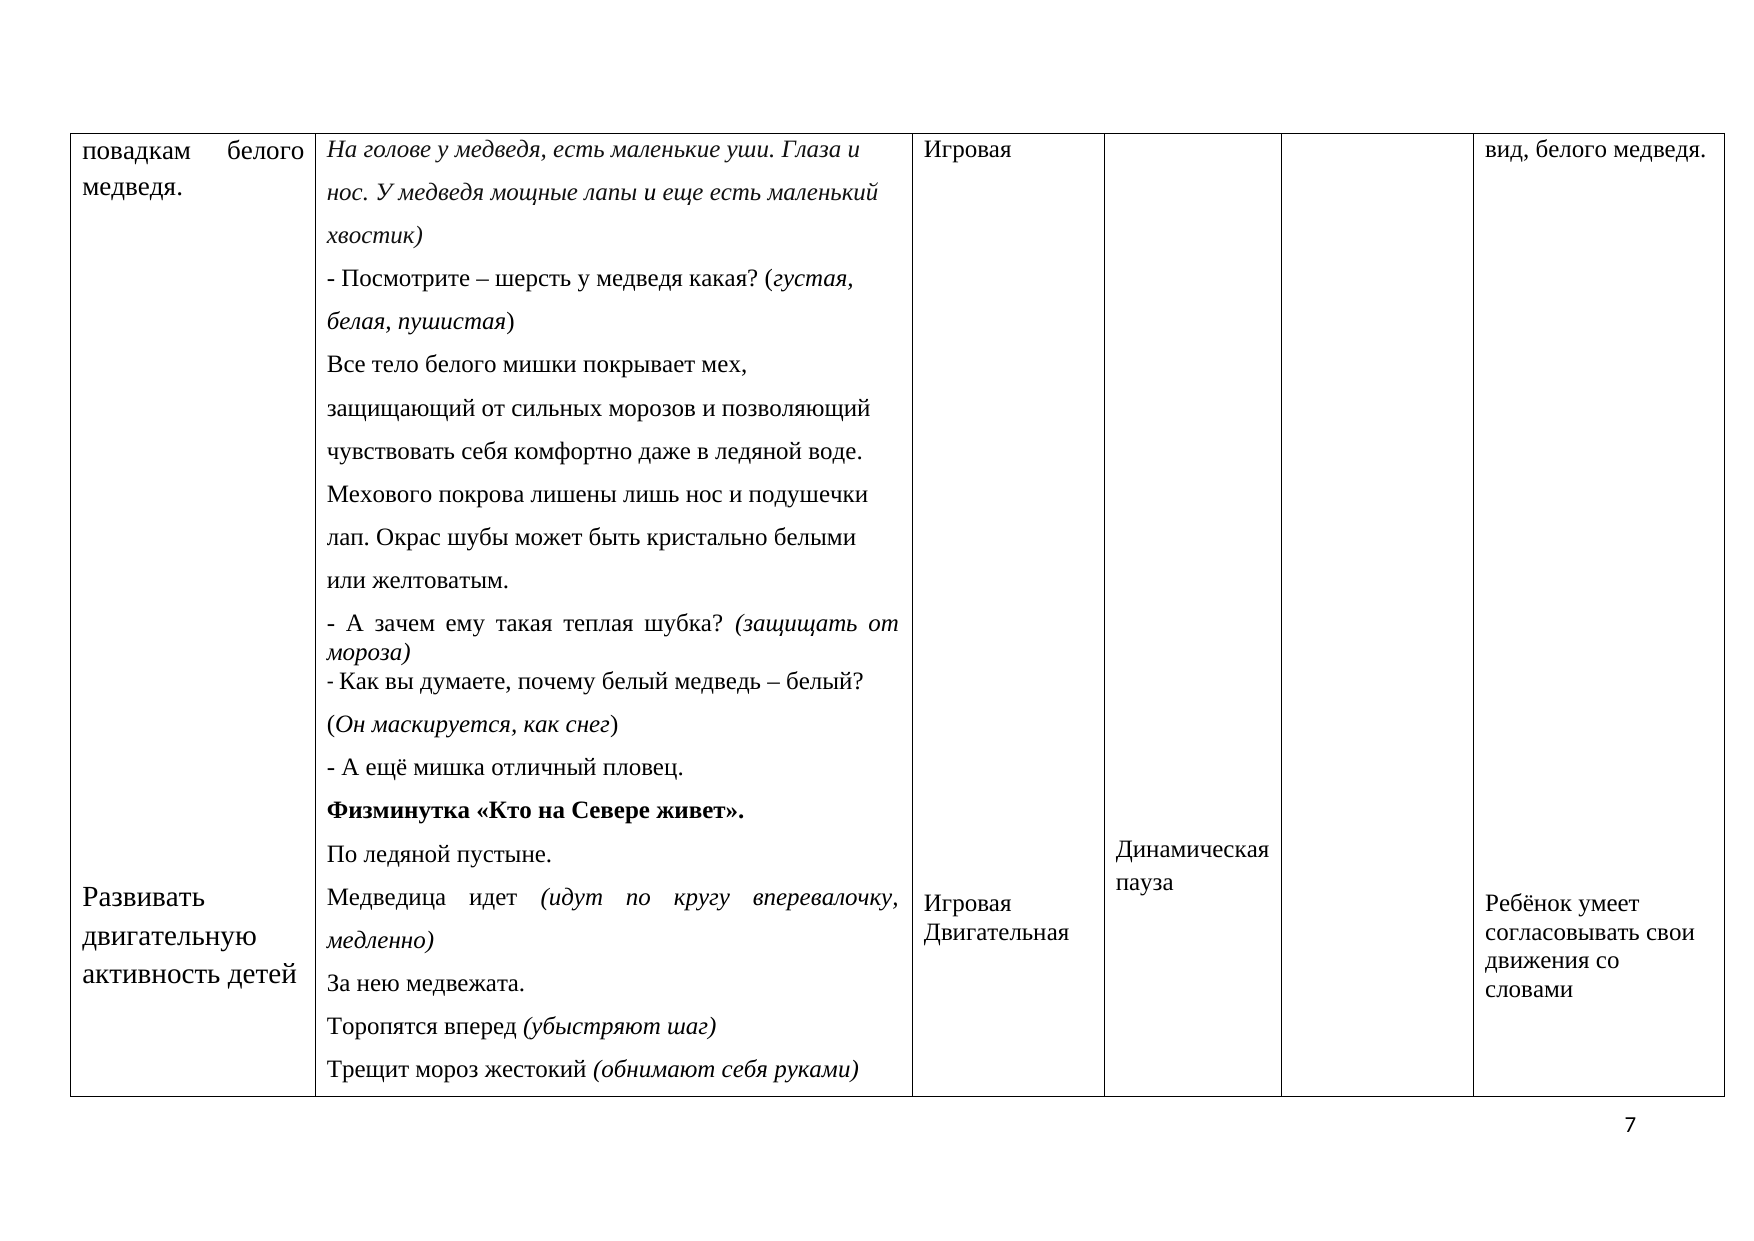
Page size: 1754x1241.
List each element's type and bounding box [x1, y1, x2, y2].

table_cell [316, 134, 912, 1096]
table_cell [1282, 134, 1473, 1096]
table_cell [1105, 134, 1281, 1096]
table_cell [1474, 134, 1724, 1096]
table_cell [71, 134, 315, 1096]
table_cell [913, 134, 1104, 1096]
